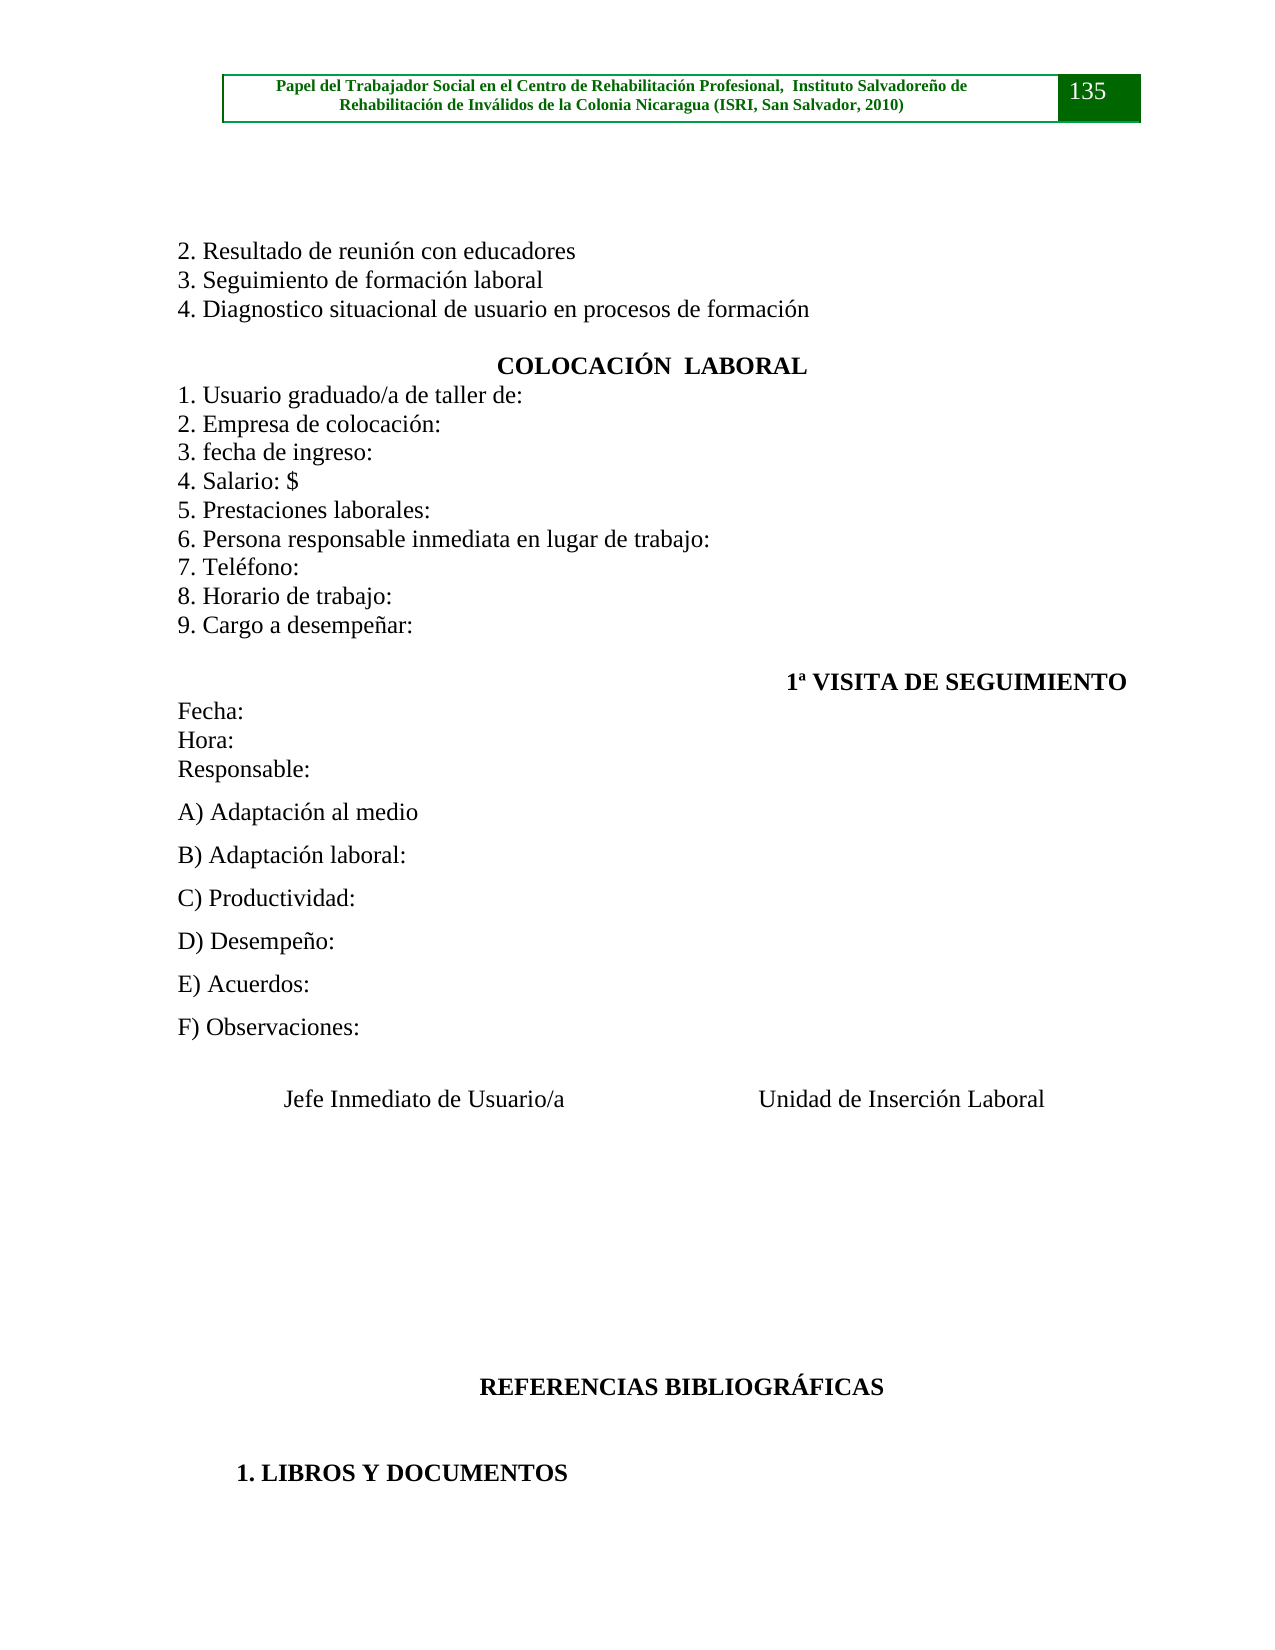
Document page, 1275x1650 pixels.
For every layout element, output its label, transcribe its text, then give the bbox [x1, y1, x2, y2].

text Fecha: [177, 696, 1127, 725]
text D) Desempeño: [177, 926, 1127, 955]
text 6. Persona responsable inmediata en lugar de trabajo: [177, 524, 1127, 552]
text 5. Prestaciones laborales: [177, 495, 1127, 524]
text 2. Resultado de reunión con educadores [177, 236, 1127, 265]
text Hora: [177, 725, 1127, 754]
text 3. fecha de ingreso: [177, 437, 1127, 466]
text 1. LIBROS Y DOCUMENTOS [236, 1458, 1127, 1487]
text 4. Salario: $ [177, 466, 1127, 495]
text 1. Usuario graduado/a de taller de: [177, 380, 1127, 409]
text REFERENCIAS BIBLIOGRÁFICAS [236, 1372, 1127, 1401]
text 1ª VISITA DE SEGUIMIENTO [177, 667, 1127, 696]
text 4. Diagnostico situacional de usuario en procesos de formación [177, 294, 1127, 322]
text 2. Empresa de colocación: [177, 409, 1127, 437]
text A) Adaptación al medio [177, 797, 1127, 826]
text 9. Cargo a desempeñar: [177, 610, 1127, 639]
text 3. Seguimiento de formación laboral [177, 265, 1127, 294]
text B) Adaptación laboral: [177, 840, 1127, 869]
text C) Productividad: [177, 883, 1127, 912]
text Jefe Inmediato de Usuario/a Unidad de Inserción Laboral [177, 1084, 1127, 1113]
text COLOCACIÓN LABORAL [177, 351, 1127, 380]
text E) Acuerdos: [177, 969, 1127, 998]
text Responsable: [177, 754, 1127, 782]
text 8. Horario de trabajo: [177, 581, 1127, 610]
text F) Observaciones: [177, 1012, 1127, 1041]
text 7. Teléfono: [177, 552, 1127, 581]
